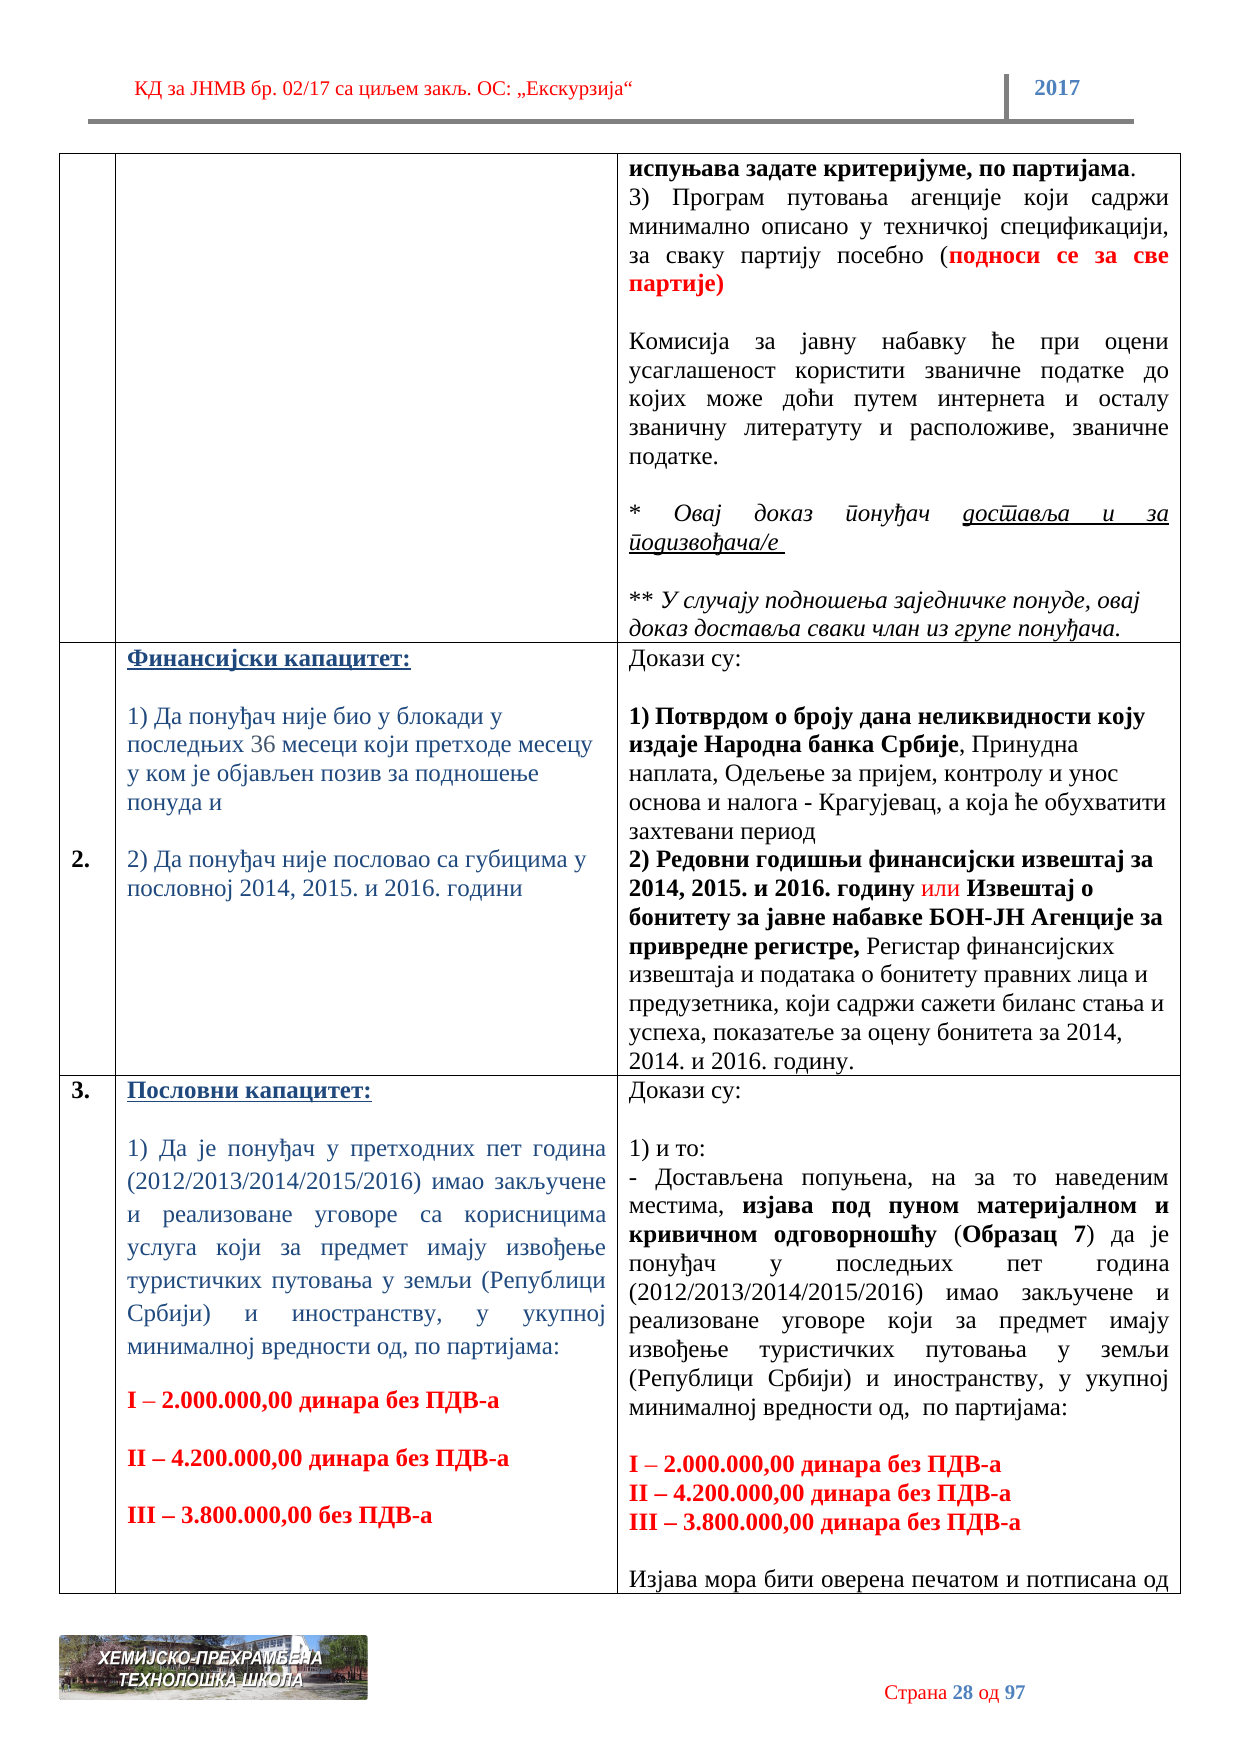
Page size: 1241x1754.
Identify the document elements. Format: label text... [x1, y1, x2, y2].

picture [59, 1635, 368, 1700]
table_cell 3. [60, 1076, 115, 1593]
table_cell 1. [60, 154, 115, 642]
table_cell 2. [60, 643, 115, 1074]
table_cell Докази су: 1) Потврдом о броју дана неликвидности коју издаје Народна банка Србије, Принудна наплата, Одељење за пријем, контролу и унос основа и налога - Крагујевац, а која ће обухватити захтевани период 2) Редовни годишњи финансијски извештај за 2014, 2015. и 2016. годину или Извештај о бонитету за јавне набавке БОН-ЈН Агенције за привредне регистре, Регистар финансијских извештаја и података о бонитету правних лица и предузетника, који садржи сажети биланс стања и успеха, показатеље за оцену бонитета за 2014, 2014. и 2016. годину. [618, 643, 1180, 1074]
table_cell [116, 154, 617, 642]
table_cell Финансијски капацитет: 1) Да понуђач није био у блокади у последњих 36 месеци који претходе месецу у ком је објављен позив за подношење понуда и 2) Да понуђач није пословао са губицима у пословној 2014, 2015. и 2016. години [116, 643, 617, 1074]
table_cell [618, 1076, 1180, 1593]
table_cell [618, 154, 1180, 642]
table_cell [116, 1076, 617, 1593]
